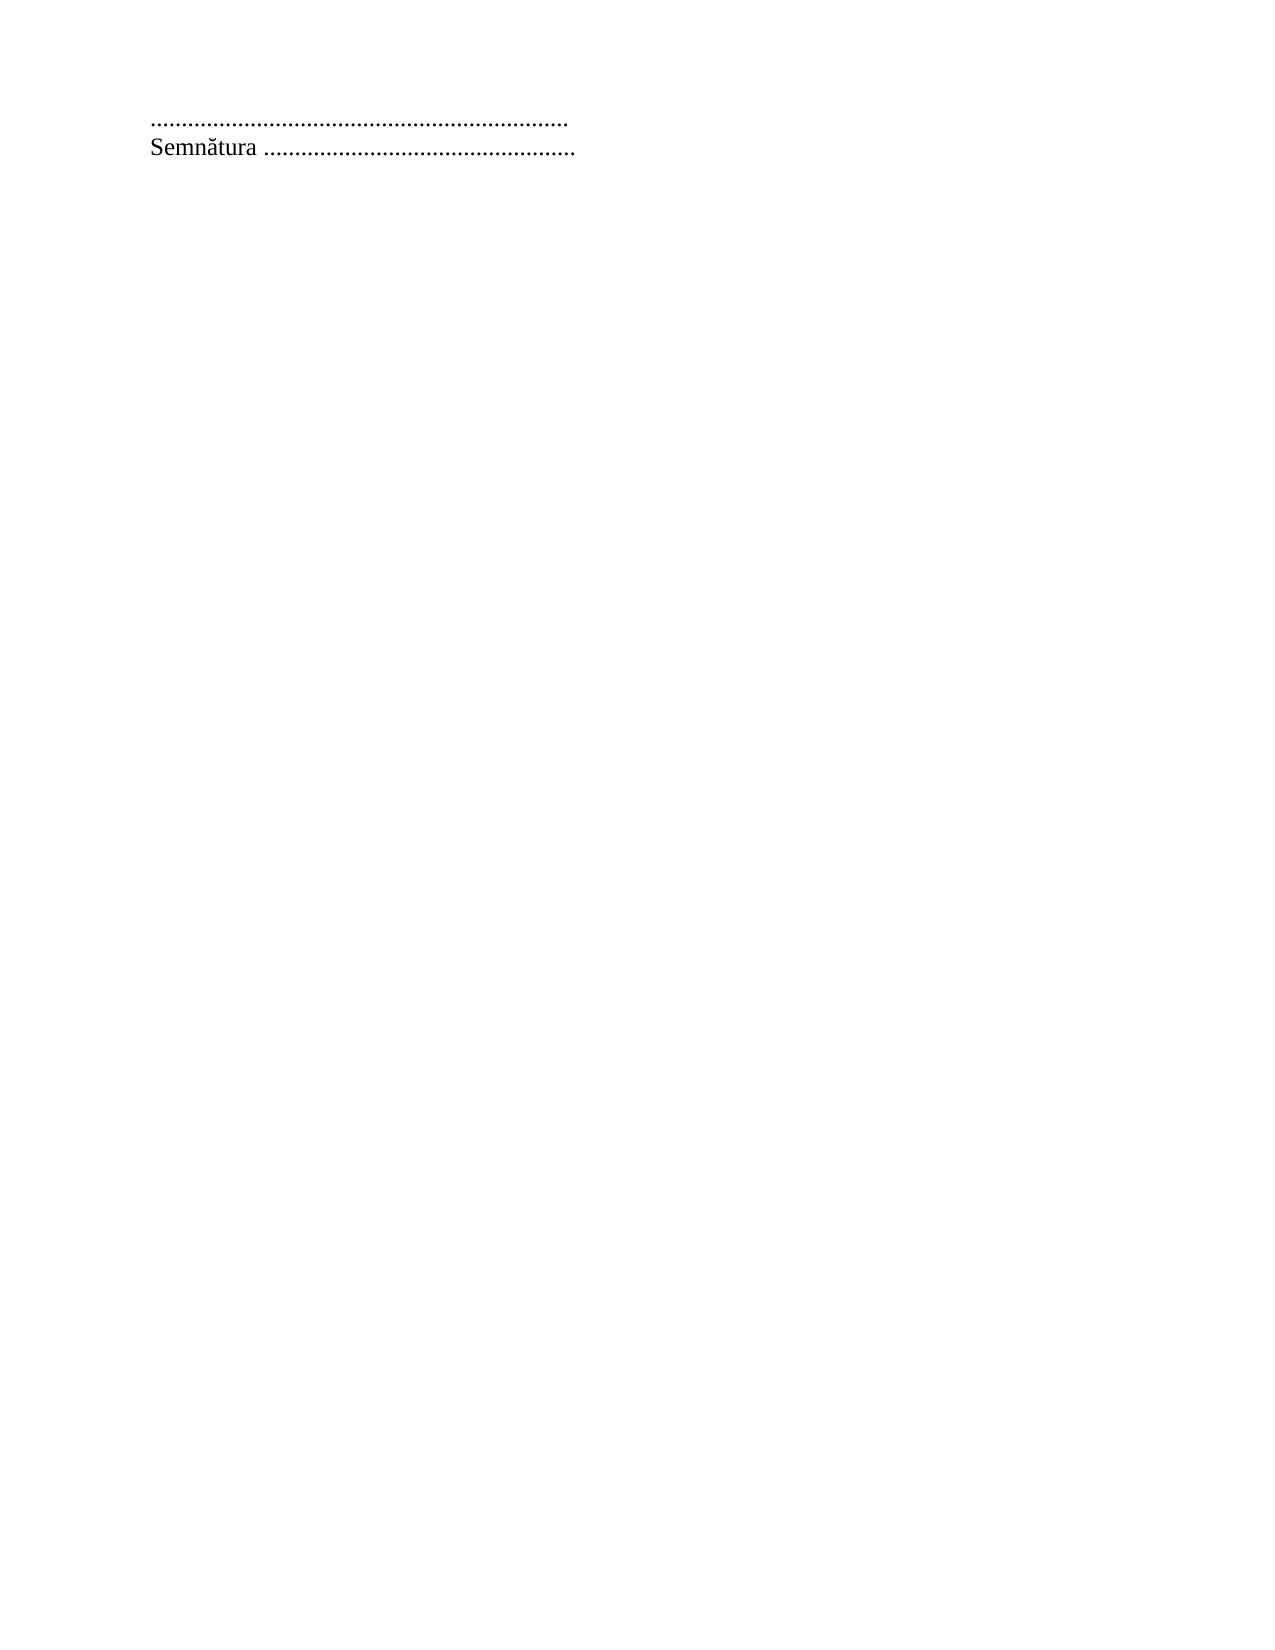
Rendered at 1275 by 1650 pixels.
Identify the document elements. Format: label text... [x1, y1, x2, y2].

text ................................................................... [150, 103, 1125, 132]
text Semnătura .................................................. [150, 132, 1125, 161]
